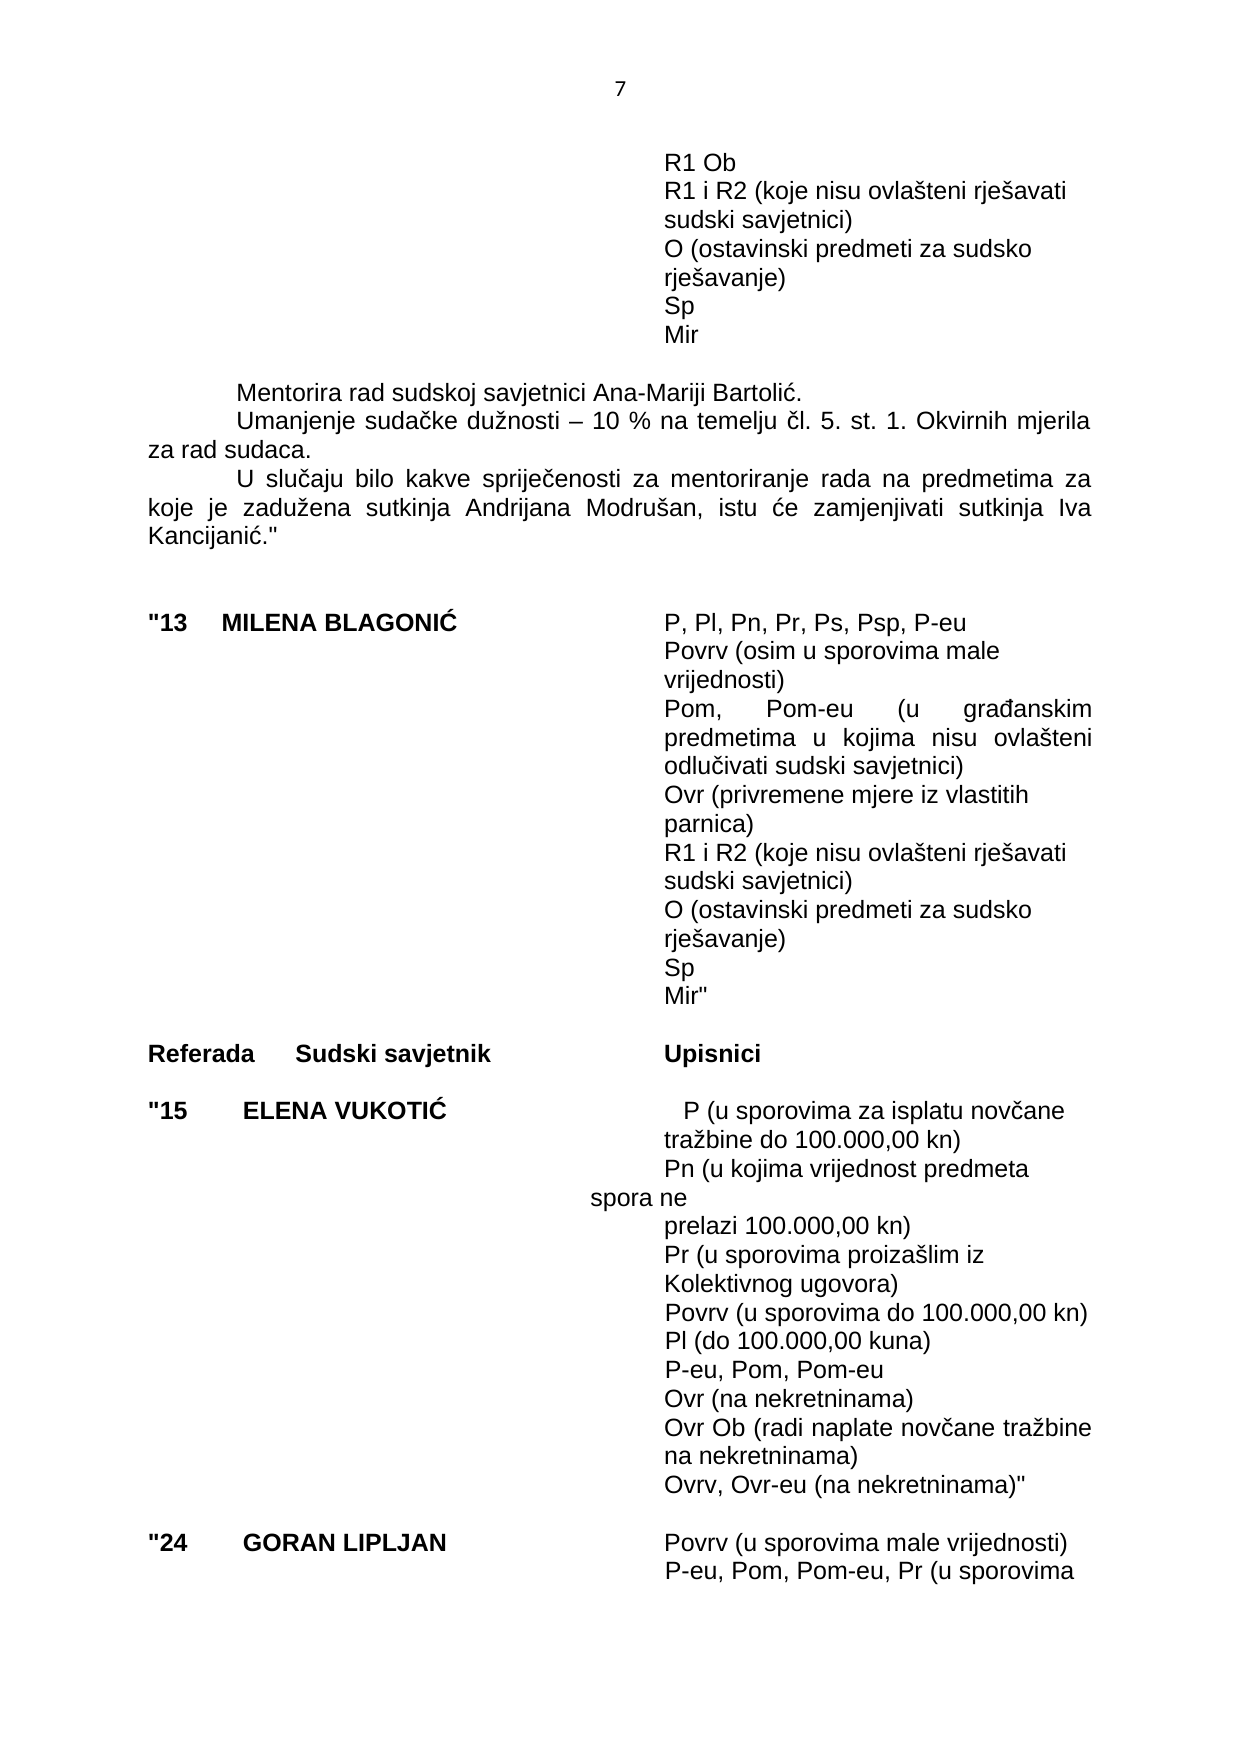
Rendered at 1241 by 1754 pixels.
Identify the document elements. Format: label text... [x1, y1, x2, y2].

list Mentorira rad sudskoj savjetnici Ana-Mariji Bartolić. [148, 378, 1093, 406]
text Pr (u sporovima proizašlim iz Kolektivnog ugovora) [664, 1240, 1093, 1298]
list R1 i R2 (koje nisu ovlašteni rješavati [369, 176, 1093, 205]
text Ovr Ob (radi naplate novčane tražbine na nekretninama) [664, 1413, 1093, 1470]
text U slučaju bilo kakve spriječenosti za mentoriranje rada na predmetima za koje je zadužena sutkinja Andrijana Modrušan, istu će zamjenjivati sutkinja Iva Kancijanić." [148, 464, 1093, 550]
list O (ostavinski predmeti za sudsko [590, 234, 1093, 263]
text "13 MILENA BLAGONIĆ P, Pl, Pn, Pr, Ps, Psp, P-eu [148, 608, 1093, 636]
list Sp [590, 291, 1093, 320]
list Mir" [590, 981, 1093, 1010]
text P-eu, Pom, Pom-eu [148, 1355, 1093, 1384]
text Ovr (na nekretninama) [148, 1384, 1093, 1413]
list vrijednosti) [664, 665, 1093, 694]
text Pn (u kojima vrijednost predmeta spora ne [590, 1154, 1093, 1211]
list rješavanje) [590, 263, 1093, 291]
list O (ostavinski predmeti za sudsko [590, 895, 1093, 924]
text tražbine do 100.000,00 kn) [590, 1125, 1093, 1154]
list rješavanje) [590, 924, 1093, 953]
list R1 i R2 (koje nisu ovlašteni rješavati [369, 838, 1093, 866]
list parnica) [295, 809, 1093, 838]
list sudski savjetnici) [369, 205, 1093, 234]
list sudski savjetnici) [369, 866, 1093, 895]
text Pl (do 100.000,00 kuna) [148, 1326, 1093, 1355]
list Pom, Pom-eu (u građanskim predmetima u kojima nisu ovlašteni odlučivati sudski savjetnici) [664, 694, 1093, 780]
list R1 Ob [207, 148, 1093, 176]
text "15 ELENA VUKOTIĆ P (u sporovima za isplatu novčane [148, 1096, 1093, 1125]
text "24 GORAN LIPLJAN Povrv (u sporovima male vrijednosti) [148, 1528, 1093, 1556]
text prelazi 100.000,00 kn) [590, 1211, 1093, 1240]
text Povrv (u sporovima do 100.000,00 kn) [148, 1298, 1093, 1326]
text Ovrv, Ovr-eu (na nekretninama)" [664, 1470, 1093, 1499]
text Povrv (osim u sporovima male [664, 636, 1093, 665]
list Sp [590, 953, 1093, 981]
list Umanjenje sudačke dužnosti – 10 % na temelju čl. 5. st. 1. Okvirnih mjerila za rad sudaca. [148, 406, 1093, 464]
text Referada Sudski savjetnik Upisnici [148, 1039, 1093, 1068]
list Ovr (privremene mjere iz vlastitih [207, 780, 1093, 809]
list Mir [590, 320, 1093, 349]
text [664, 1556, 1093, 1585]
